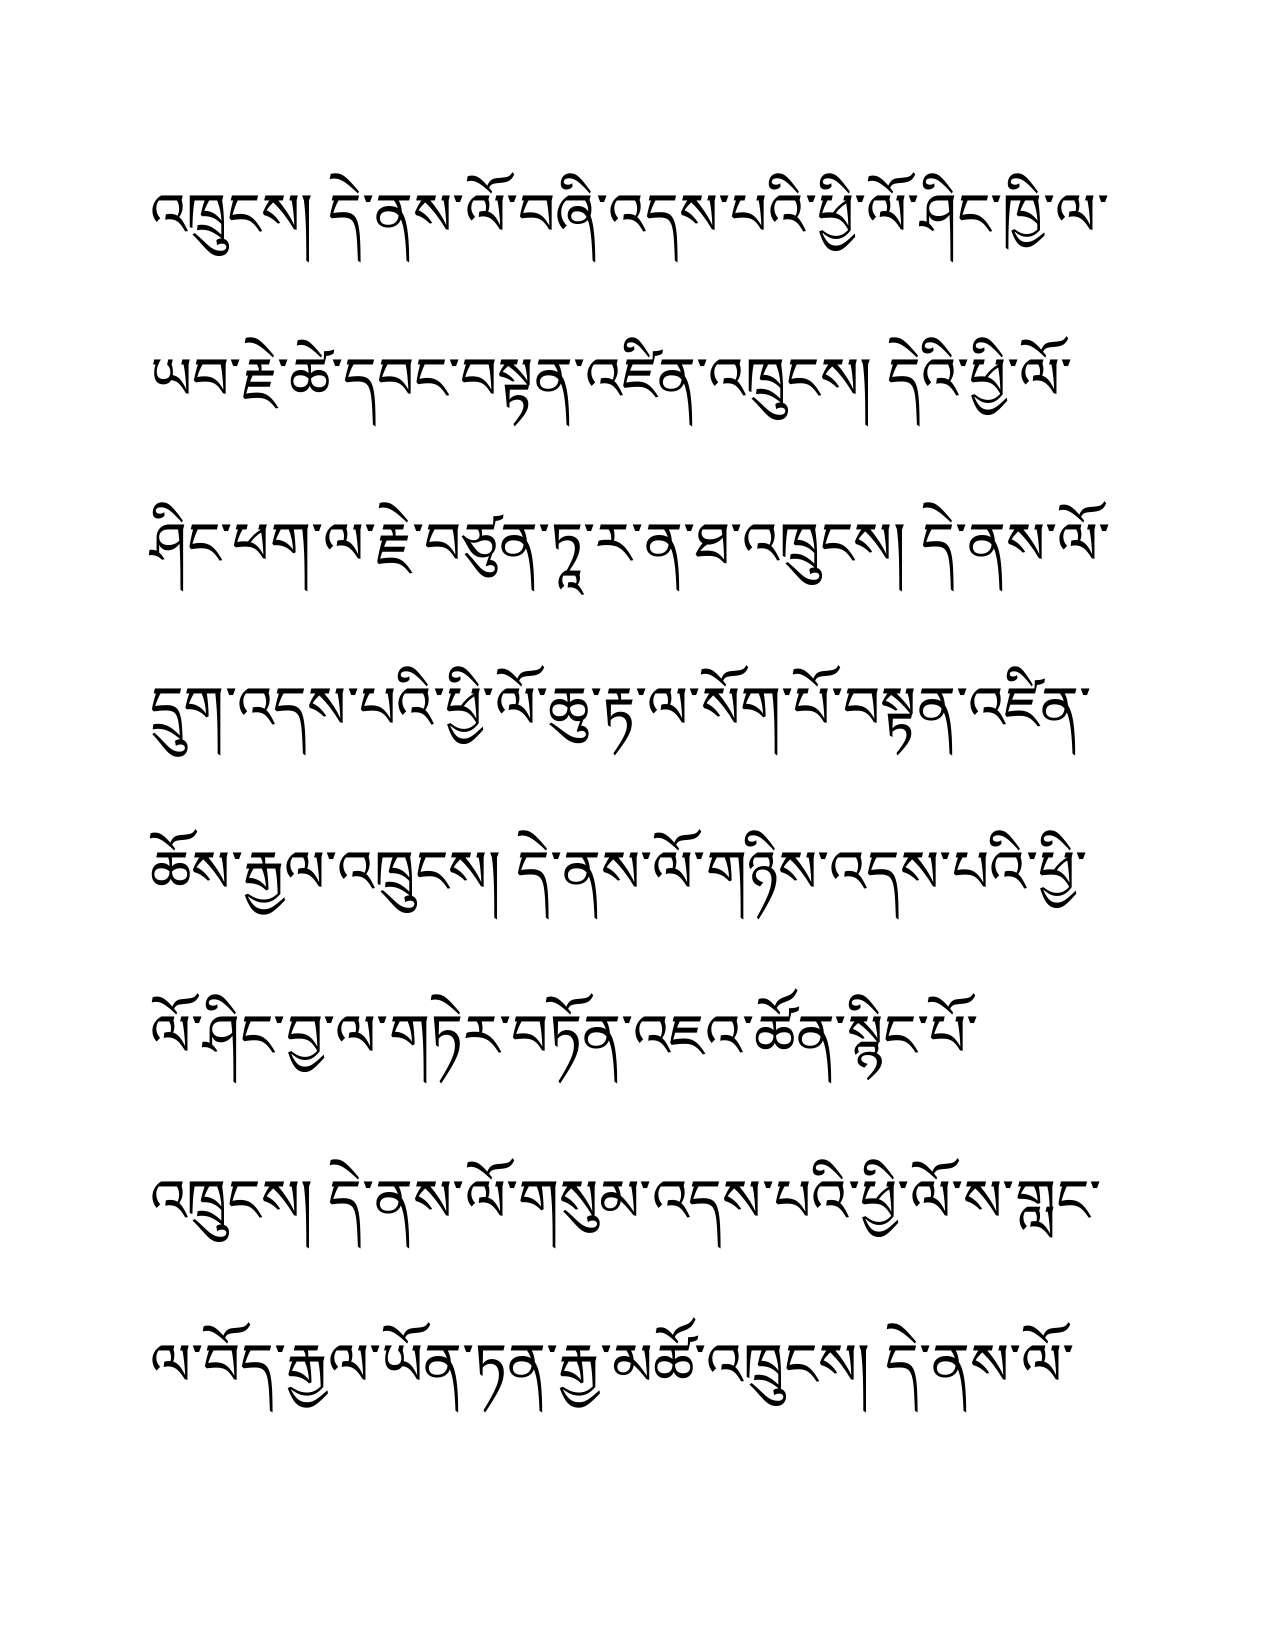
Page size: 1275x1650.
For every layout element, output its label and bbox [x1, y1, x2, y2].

text [150, 150, 1125, 1464]
